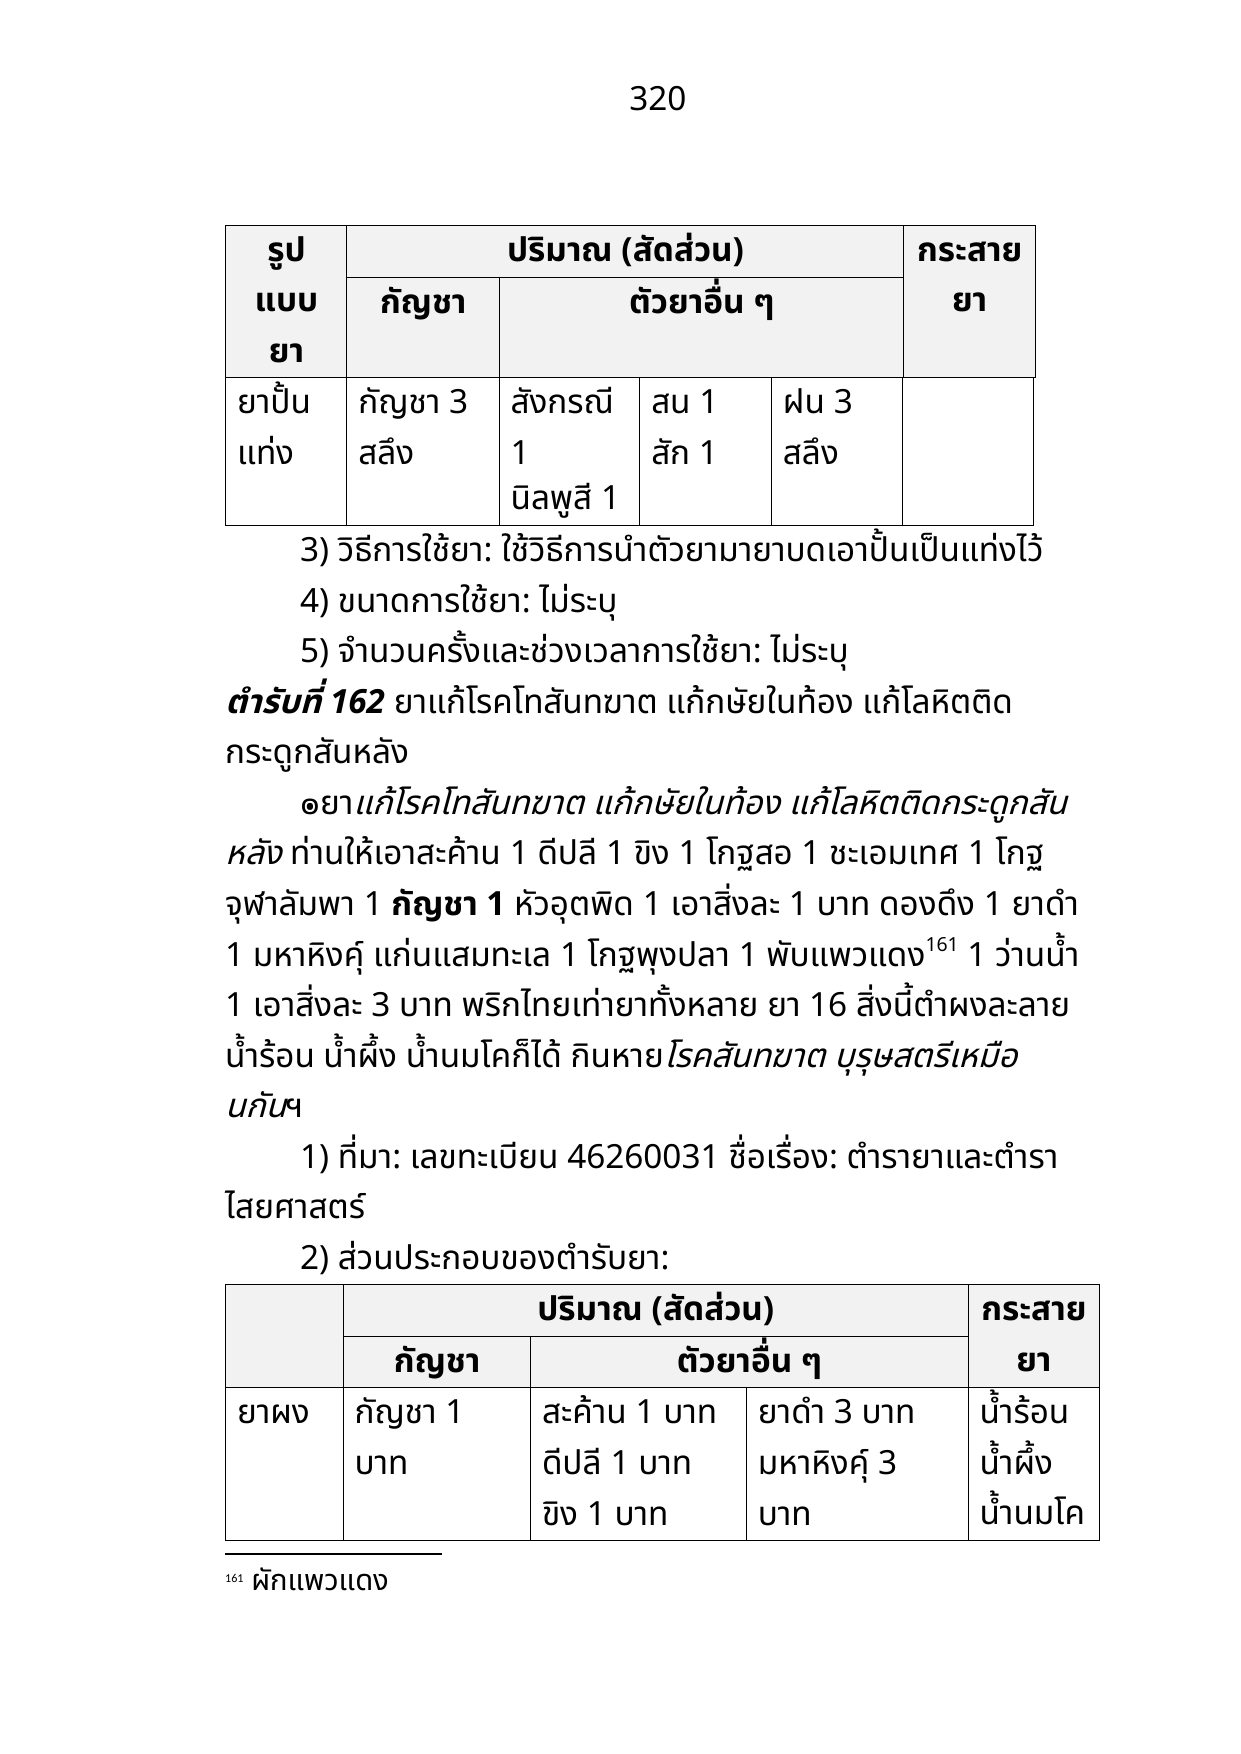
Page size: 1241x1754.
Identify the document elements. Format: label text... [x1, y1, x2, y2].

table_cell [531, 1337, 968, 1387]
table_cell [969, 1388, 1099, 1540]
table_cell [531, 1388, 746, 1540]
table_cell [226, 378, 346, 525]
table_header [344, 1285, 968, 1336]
text 1) ที่มา: เลขทะเบียน 46260031 ชื่อเรื่อง: ตำรายาและตำราไสยศาสตร์ [225, 1132, 1090, 1233]
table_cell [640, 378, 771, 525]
text 5) จำนวนครั้งและช่วงเวลาการใช้ยา: ไม่ระบุ [225, 627, 1090, 678]
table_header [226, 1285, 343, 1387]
text ๏ยาแก้โรคโทสันทฆาต แก้กษัยในท้อง แก้โลหิตติดกระดูกสันหลัง ท่านให้เอาสะค้าน 1 ดีปลี 1 ขิง 1 โกฐสอ 1 ชะเอมเทศ 1 โกฐจุฬาลัมพา 1 กัญชา 1 หัวอุตพิด 1 เอาสิ่งละ 1 บาท ดองดึง 1 ยาดำ 1 มหาหิงคุ์ แก่นแสมทะเล 1 โกฐพุงปลา 1 พับแพวแดง 1 ว่านน้ำ 1 เอาสิ่งละ 3 บาท พริกไทยเท่ายาทั้งหลาย ยา 16 สิ่งนี้ตำผงละลายน้ำร้อน น้ำผึ้ง น้ำนมโคก็ได้ กินหายโรคสันทฆาต บุรุษสตรีเหมือนกันฯ [225, 779, 1090, 1132]
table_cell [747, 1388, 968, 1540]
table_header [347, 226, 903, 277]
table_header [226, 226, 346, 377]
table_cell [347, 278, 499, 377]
text ตำรับที่ 162 ยาแก้โรคโทสันทฆาต แก้กษัยในท้อง แก้โลหิตติดกระดูกสันหลัง [225, 678, 1090, 779]
text 4) ขนาดการใช้ยา: ไม่ระบุ [225, 576, 1090, 627]
text 3) วิธีการใช้ยา: ใช้วิธีการนำตัวยามายาบดเอาปั้นเป็นแท่งไว้ [225, 526, 1090, 576]
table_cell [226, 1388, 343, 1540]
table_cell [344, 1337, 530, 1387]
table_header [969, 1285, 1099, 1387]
text 2) ส่วนประกอบของตำรับยา: [225, 1233, 1090, 1284]
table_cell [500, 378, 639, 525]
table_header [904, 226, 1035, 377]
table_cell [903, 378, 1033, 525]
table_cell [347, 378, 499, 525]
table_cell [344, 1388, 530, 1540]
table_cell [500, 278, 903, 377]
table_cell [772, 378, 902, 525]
